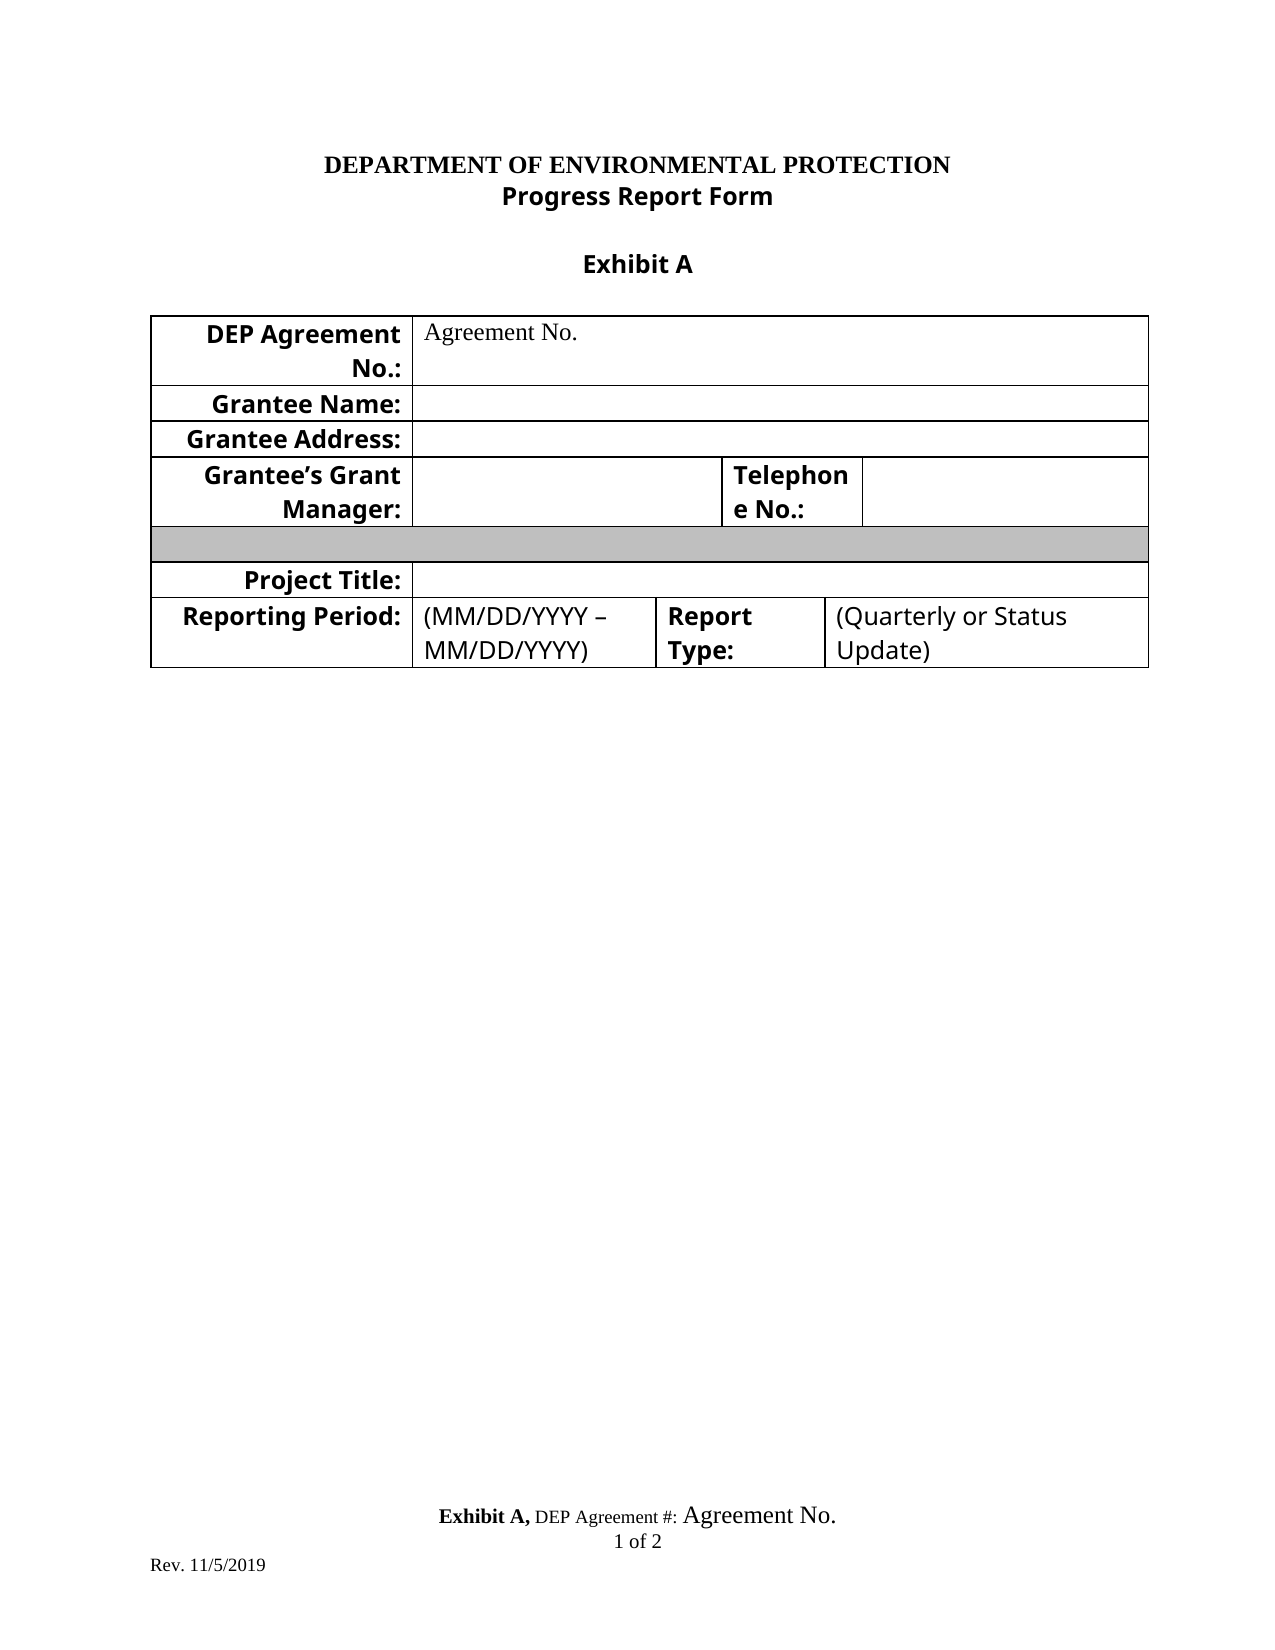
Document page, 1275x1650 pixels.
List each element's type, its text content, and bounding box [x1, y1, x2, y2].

table_cell [413, 563, 1148, 597]
table_header DEP Agreement No.: [152, 317, 412, 385]
table_cell Project Title: [152, 563, 412, 597]
text DEPARTMENT OF ENVIRONMENTAL PROTECTION [150, 150, 1125, 179]
table_cell Grantee’s Grant Manager: [152, 458, 412, 526]
table_cell Report Type: [657, 598, 824, 667]
title Exhibit A [150, 247, 1125, 281]
table_header [413, 317, 1148, 385]
table_cell Grantee Address: [152, 422, 412, 456]
table_cell (MM/DD/YYYY – MM/DD/YYYY) [413, 598, 655, 667]
table_cell [152, 527, 1148, 561]
table_cell [413, 422, 1148, 456]
table_cell [413, 458, 721, 526]
table_cell Telephone No.: [723, 458, 862, 526]
table_cell [413, 386, 1148, 420]
table_cell Reporting Period: [152, 598, 412, 667]
table_cell (Quarterly or Status Update) [826, 598, 1148, 667]
table_cell [863, 458, 1148, 526]
title Progress Report Form [150, 179, 1125, 213]
table_cell Grantee Name: [152, 386, 412, 420]
